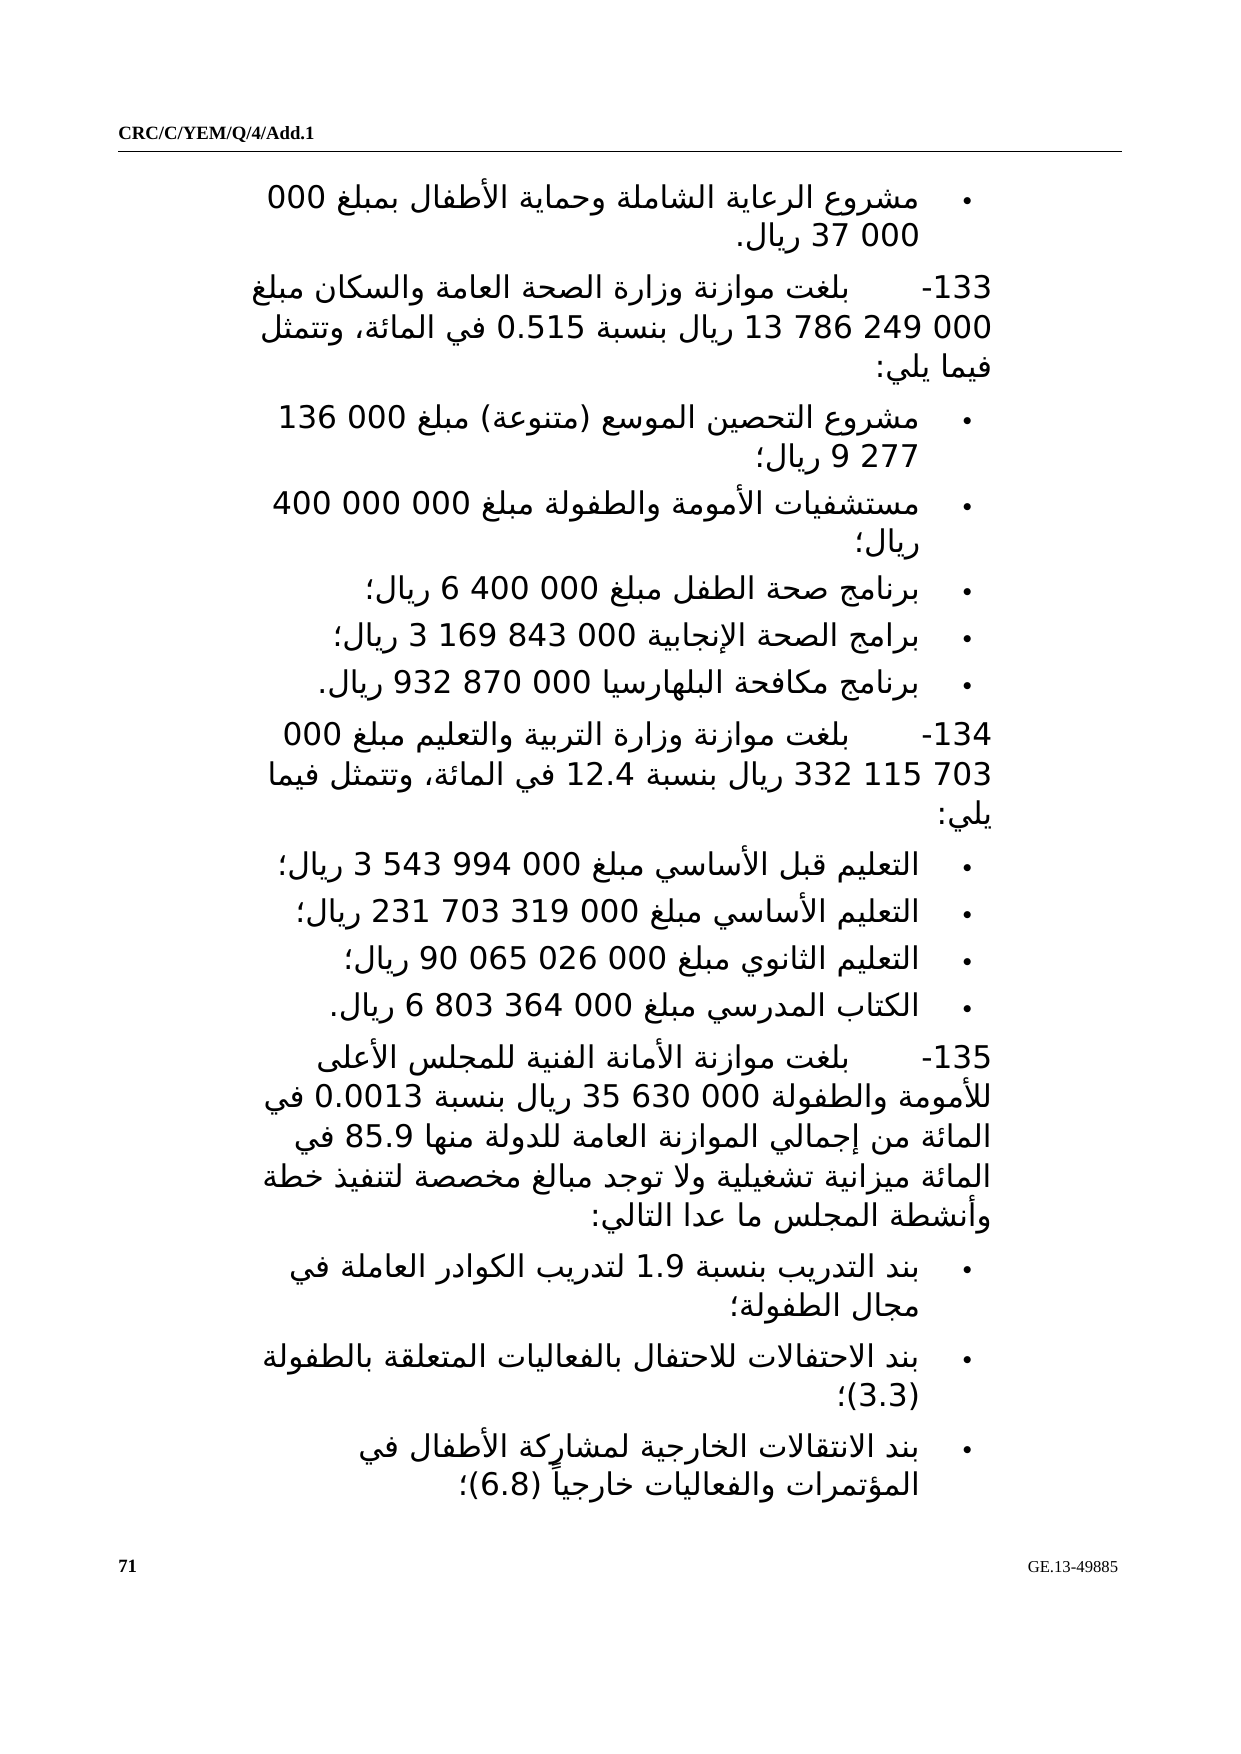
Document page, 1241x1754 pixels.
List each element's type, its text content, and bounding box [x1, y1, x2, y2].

text الكتاب المدرسي مبلغ 000 364 803 6 ريال. [248, 986, 964, 1024]
text التعليم قبل الأساسي مبلغ 000 994 543 3 ريال؛ [248, 845, 964, 883]
text برنامج مكافحة البلهارسيا 000 870 932 ريال. [248, 663, 964, 701]
text 134- بلغت موازنة وزارة التربية والتعليم مبلغ 000 703 115 332 ريال بنسبة 12.4 في المائة، وتتمثل فيما يلي: [248, 714, 992, 832]
text 133- بلغت موازنة وزارة الصحة العامة والسكان مبلغ 000 249 786 13 ريال بنسبة 0.515 في المائة، وتتمثل فيما يلي: [248, 267, 992, 386]
text برامج الصحة الإنجابية 000 843 169 3 ريال؛ [248, 616, 964, 654]
text بند الانتقالات الخارجية لمشاركة الأطفال في المؤتمرات والفعاليات خارجياً (6.8)؛ [248, 1426, 964, 1503]
text بند التدريب بنسبة 1.9 لتدريب الكوادر العاملة في مجال الطفولة؛ [248, 1247, 964, 1324]
text التعليم الأساسي مبلغ 000 319 703 231 ريال؛ [248, 892, 964, 930]
text برنامج صحة الطفل مبلغ 000 400 6 ريال؛ [248, 569, 964, 607]
text مشروع الرعاية الشاملة وحماية الأطفال بمبلغ 000 000 37 ريال. [248, 177, 964, 254]
text 135- بلغت موازنة الأمانة الفنية للمجلس الأعلى للأمومة والطفولة 000 630 35 ريال بنسبة 0.0013 في المائة من إجمالي الموازنة العامة للدولة منها 85.9 في المائة ميزانية تشغيلية ولا توجد مبالغ مخصصة لتنفيذ خطة وأنشطة المجلس ما عدا التالي: [248, 1037, 992, 1234]
text مستشفيات الأمومة والطفولة مبلغ 000 000 400 ريال؛ [248, 483, 964, 561]
text بند الاحتفالات للاحتفال بالفعاليات المتعلقة بالطفولة (3.3)؛ [248, 1337, 964, 1414]
text التعليم الثانوي مبلغ 000 026 065 90 ريال؛ [248, 939, 964, 977]
text مشروع التحصين الموسع (متنوعة) مبلغ 000 136 277 9 ريال؛ [248, 398, 964, 475]
